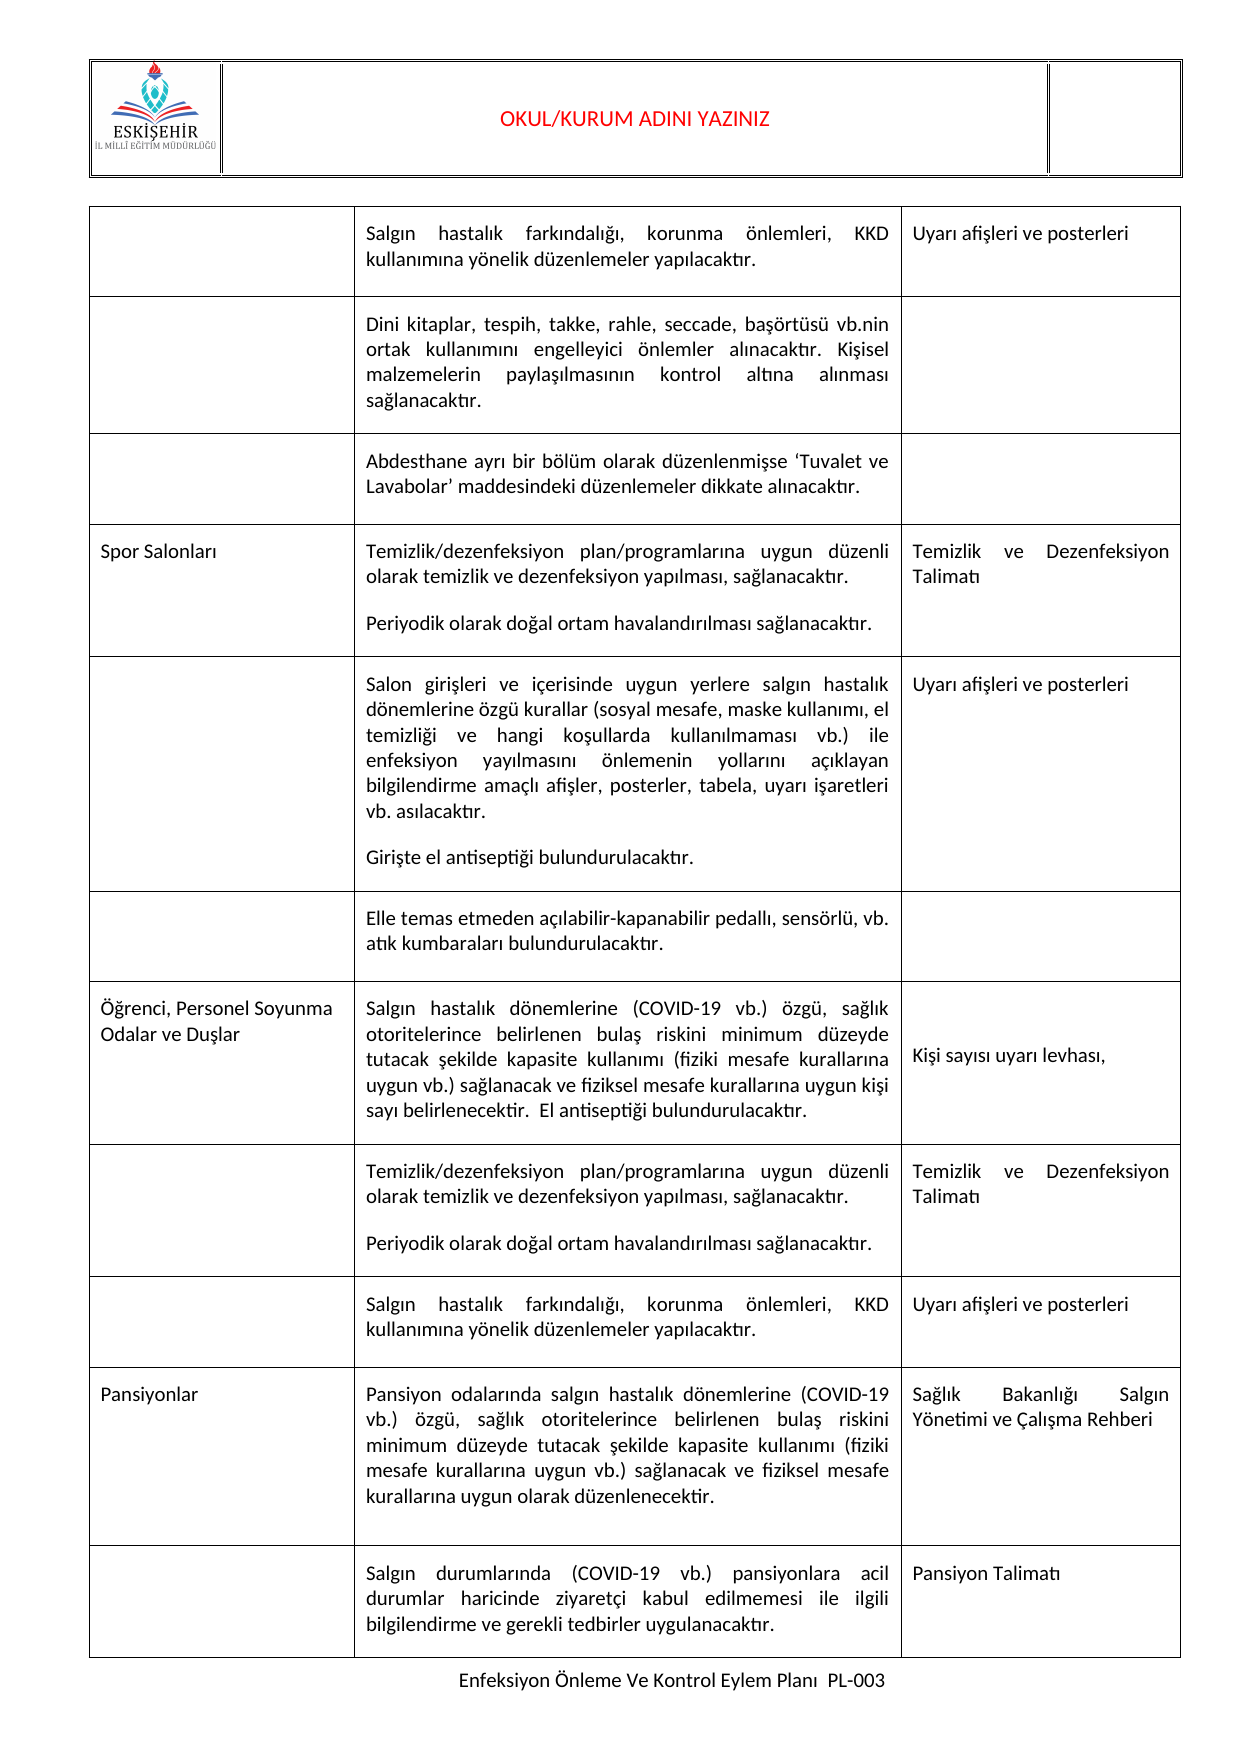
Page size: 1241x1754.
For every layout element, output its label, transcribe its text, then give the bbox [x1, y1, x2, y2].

table_cell Pansiyon Talimatı [902, 1546, 1180, 1657]
table_cell Salon girişleri ve içerisinde uygun yerlere salgın hastalık dönemlerine özgü kurallar (sosyal mesafe, maske kullanımı, el temizliği ve hangi koşullarda kullanılmaması vb.) ile enfeksiyon yayılmasını önlemenin yollarını açıklayan bilgilendirme amaçlı afişler, posterler, tabela, uyarı işaretleri vb. asılacaktır. Girişte el antiseptiği bulundurulacaktır. [355, 657, 901, 891]
table_cell Pansiyonlar [90, 1368, 354, 1545]
table_cell Temizlik ve Dezenfeksiyon Talimatı [902, 1145, 1180, 1276]
table_cell [902, 297, 1180, 433]
table_cell [90, 1145, 354, 1276]
table_cell Uyarı afişleri ve posterleri [902, 207, 1180, 296]
table_cell Uyarı afişleri ve posterleri [902, 657, 1180, 891]
table_cell [90, 657, 354, 891]
picture [95, 62, 216, 149]
table_cell Salgın hastalık farkındalığı, korunma önlemleri, KKD kullanımına yönelik düzenlemeler yapılacaktır. [355, 1277, 901, 1367]
table_cell Abdesthane ayrı bir bölüm olarak düzenlenmişse ‘Tuvalet ve Lavabolar’ maddesindeki düzenlemeler dikkate alınacaktır. [355, 434, 901, 524]
table_cell [90, 434, 354, 524]
table_cell Öğrenci, Personel Soyunma Odalar ve Duşlar [90, 982, 354, 1143]
table_cell [90, 1277, 354, 1367]
table_cell Temizlik/dezenfeksiyon plan/programlarına uygun düzenli olarak temizlik ve dezenfeksiyon yapılması, sağlanacaktır. Periyodik olarak doğal ortam havalandırılması sağlanacaktır. [355, 525, 901, 656]
table_cell Sağlık Bakanlığı Salgın Yönetimi ve Çalışma Rehberi [902, 1368, 1180, 1545]
table_cell Pansiyon odalarında salgın hastalık dönemlerine (COVID-19 vb.) özgü, sağlık otoritelerince belirlenen bulaş riskini minimum düzeyde tutacak şekilde kapasite kullanımı (fiziki mesafe kurallarına uygun vb.) sağlanacak ve fiziksel mesafe kurallarına uygun olarak düzenlenecektir. [355, 1368, 901, 1545]
table_cell [902, 434, 1180, 524]
table_cell Elle temas etmeden açılabilir-kapanabilir pedallı, sensörlü, vb. atık kumbaraları bulundurulacaktır. [355, 892, 901, 981]
table_cell [90, 207, 354, 296]
table_cell [90, 297, 354, 433]
table_cell [90, 892, 354, 981]
table_cell [90, 1546, 354, 1657]
table_cell Salgın hastalık farkındalığı, korunma önlemleri, KKD kullanımına yönelik düzenlemeler yapılacaktır. [355, 207, 901, 296]
table_cell Uyarı afişleri ve posterleri [902, 1277, 1180, 1367]
table_cell Dini kitaplar, tespih, takke, rahle, seccade, başörtüsü vb.nin ortak kullanımını engelleyici önlemler alınacaktır. Kişisel malzemelerin paylaşılmasının kontrol altına alınması sağlanacaktır. [355, 297, 901, 433]
table_cell [902, 892, 1180, 981]
table_cell Kişi sayısı uyarı levhası, [902, 982, 1180, 1143]
table_cell Temizlik/dezenfeksiyon plan/programlarına uygun düzenli olarak temizlik ve dezenfeksiyon yapılması, sağlanacaktır. Periyodik olarak doğal ortam havalandırılması sağlanacaktır. [355, 1145, 901, 1276]
table_cell Spor Salonları [90, 525, 354, 656]
table_cell Salgın durumlarında (COVID-19 vb.) pansiyonlara acil durumlar haricinde ziyaretçi kabul edilmemesi ile ilgili bilgilendirme ve gerekli tedbirler uygulanacaktır. [355, 1546, 901, 1657]
table_cell Salgın hastalık dönemlerine (COVID-19 vb.) özgü, sağlık otoritelerince belirlenen bulaş riskini minimum düzeyde tutacak şekilde kapasite kullanımı (fiziki mesafe kurallarına uygun vb.) sağlanacak ve fiziksel mesafe kurallarına uygun kişi sayı belirlenecektir. El antiseptiği bulundurulacaktır. [355, 982, 901, 1143]
table_cell Temizlik ve Dezenfeksiyon Talimatı [902, 525, 1180, 656]
